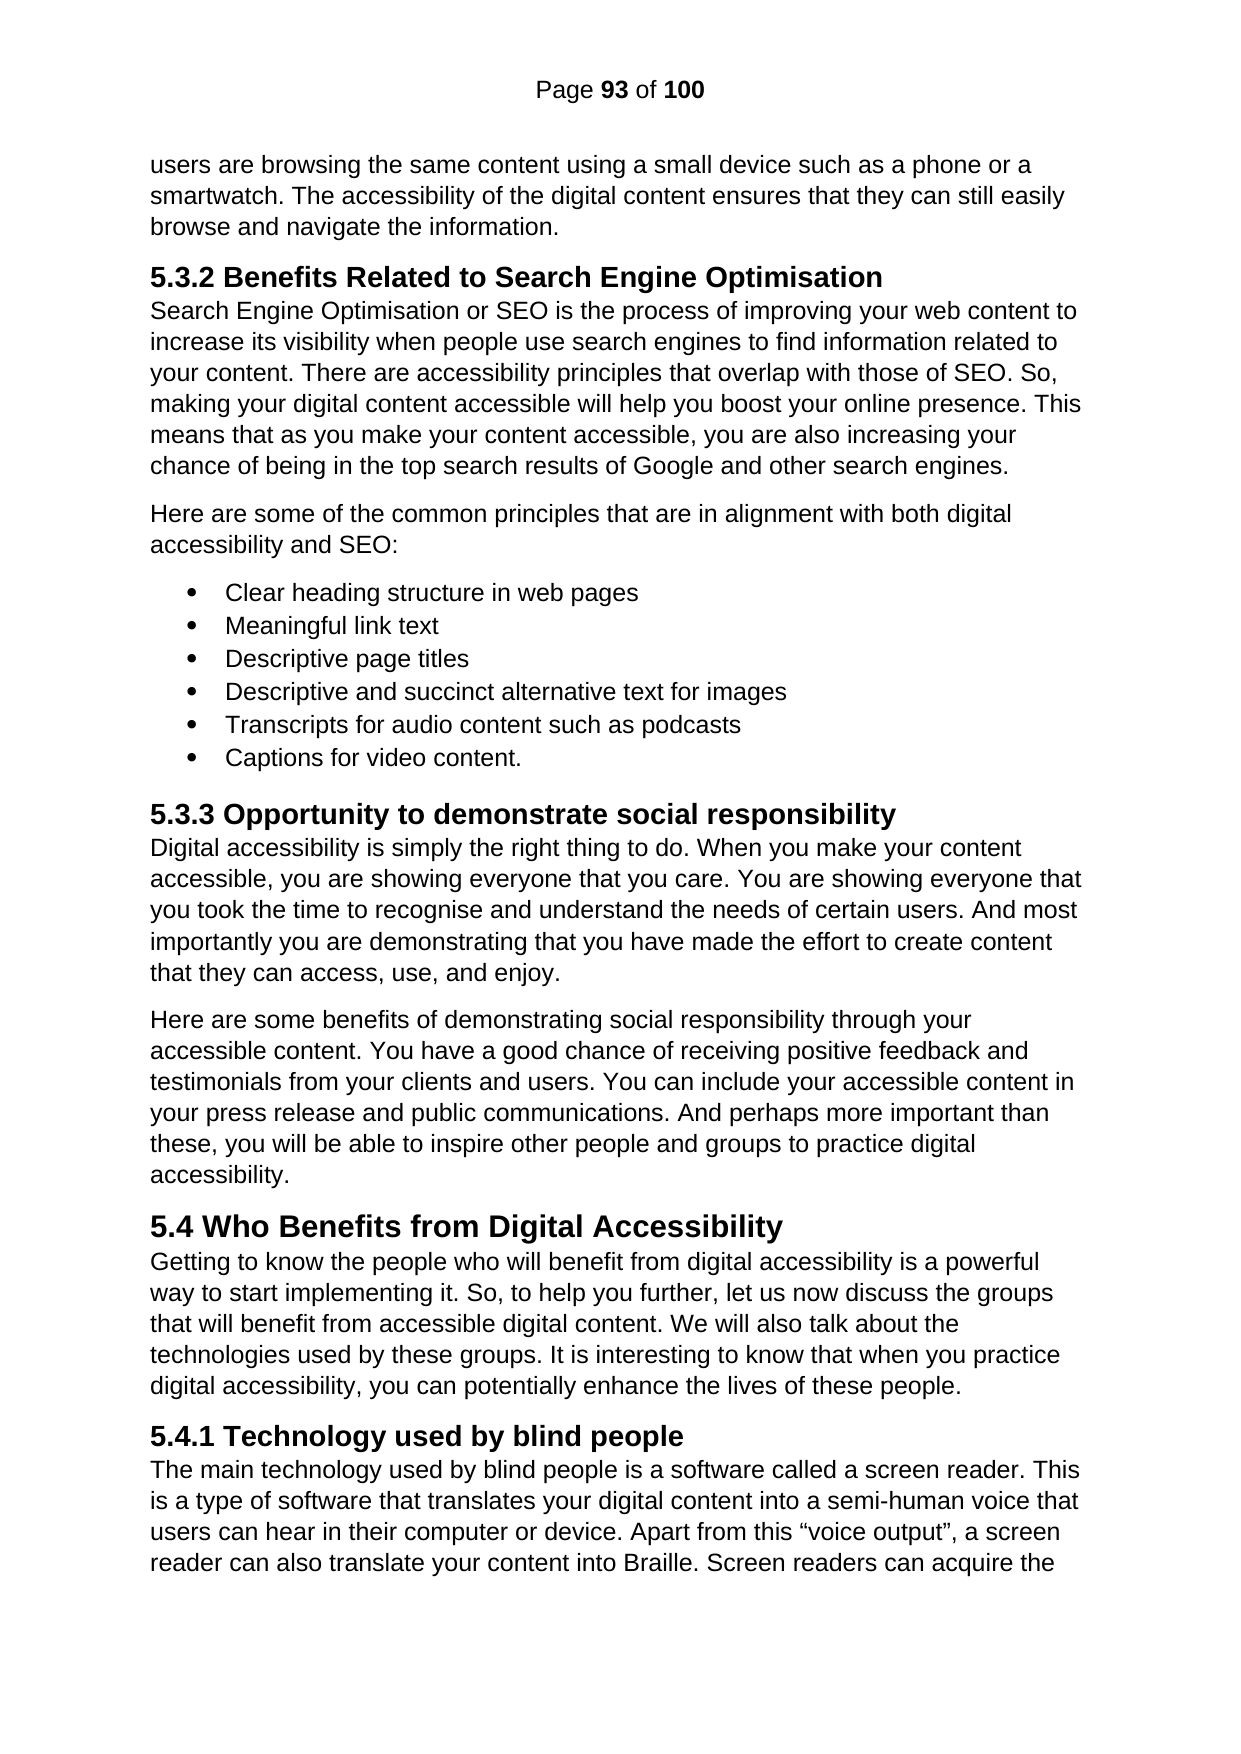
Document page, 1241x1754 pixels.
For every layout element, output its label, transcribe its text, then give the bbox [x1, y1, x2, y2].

list Captions for video content. [187, 743, 1090, 772]
list Descriptive page titles [187, 644, 1090, 673]
list Meaningful link text [187, 611, 1090, 639]
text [150, 1455, 1090, 1577]
subtitle 5.3.2 Benefits Related to Search Engine Optimisation [150, 260, 1090, 293]
text Here are some benefits of demonstrating social responsibility through your accessible content. You have a good chance of receiving positive feedback and testimonials from your clients and users. You can include your accessible content in your press release and public communications. And perhaps more important than these, you will be able to inspire other people and groups to practice digital accessibility. [150, 1005, 1090, 1189]
subtitle 5.4 Who Benefits from Digital Accessibility [150, 1208, 1090, 1244]
list Clear heading structure in web pages [187, 578, 1090, 606]
list Transcripts for audio content such as podcasts [187, 710, 1090, 739]
list Descriptive and succinct alternative text for images [187, 677, 1090, 706]
subtitle 5.3.3 Opportunity to demonstrate social responsibility [150, 797, 1090, 831]
text Search Engine Optimisation or SEO is the process of improving your web content to increase its visibility when people use search engines to find information related to your content. There are accessibility principles that overlap with those of SEO. So, making your digital content accessible will help you boost your online presence. This means that as you make your content accessible, you are also increasing your chance of being in the top search results of Google and other search engines. [150, 296, 1090, 480]
subtitle 5.4.1 Technology used by blind people [150, 1419, 1090, 1452]
text Getting to know the people who will benefit from digital accessibility is a powerful way to start implementing it. So, to help you further, let us now discuss the groups that will benefit from accessible digital content. We will also talk about the technologies used by these groups. It is interesting to know that when you practice digital accessibility, you can potentially enhance the lives of these people. [150, 1247, 1090, 1400]
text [150, 150, 1090, 241]
text Here are some of the common principles that are in alignment with both digital accessibility and SEO: [150, 499, 1090, 559]
text Digital accessibility is simply the right thing to do. When you make your content accessible, you are showing everyone that you care. You are showing everyone that you took the time to recognise and understand the needs of certain users. And most importantly you are demonstrating that you have made the effort to create content that they can access, use, and enjoy. [150, 833, 1090, 986]
